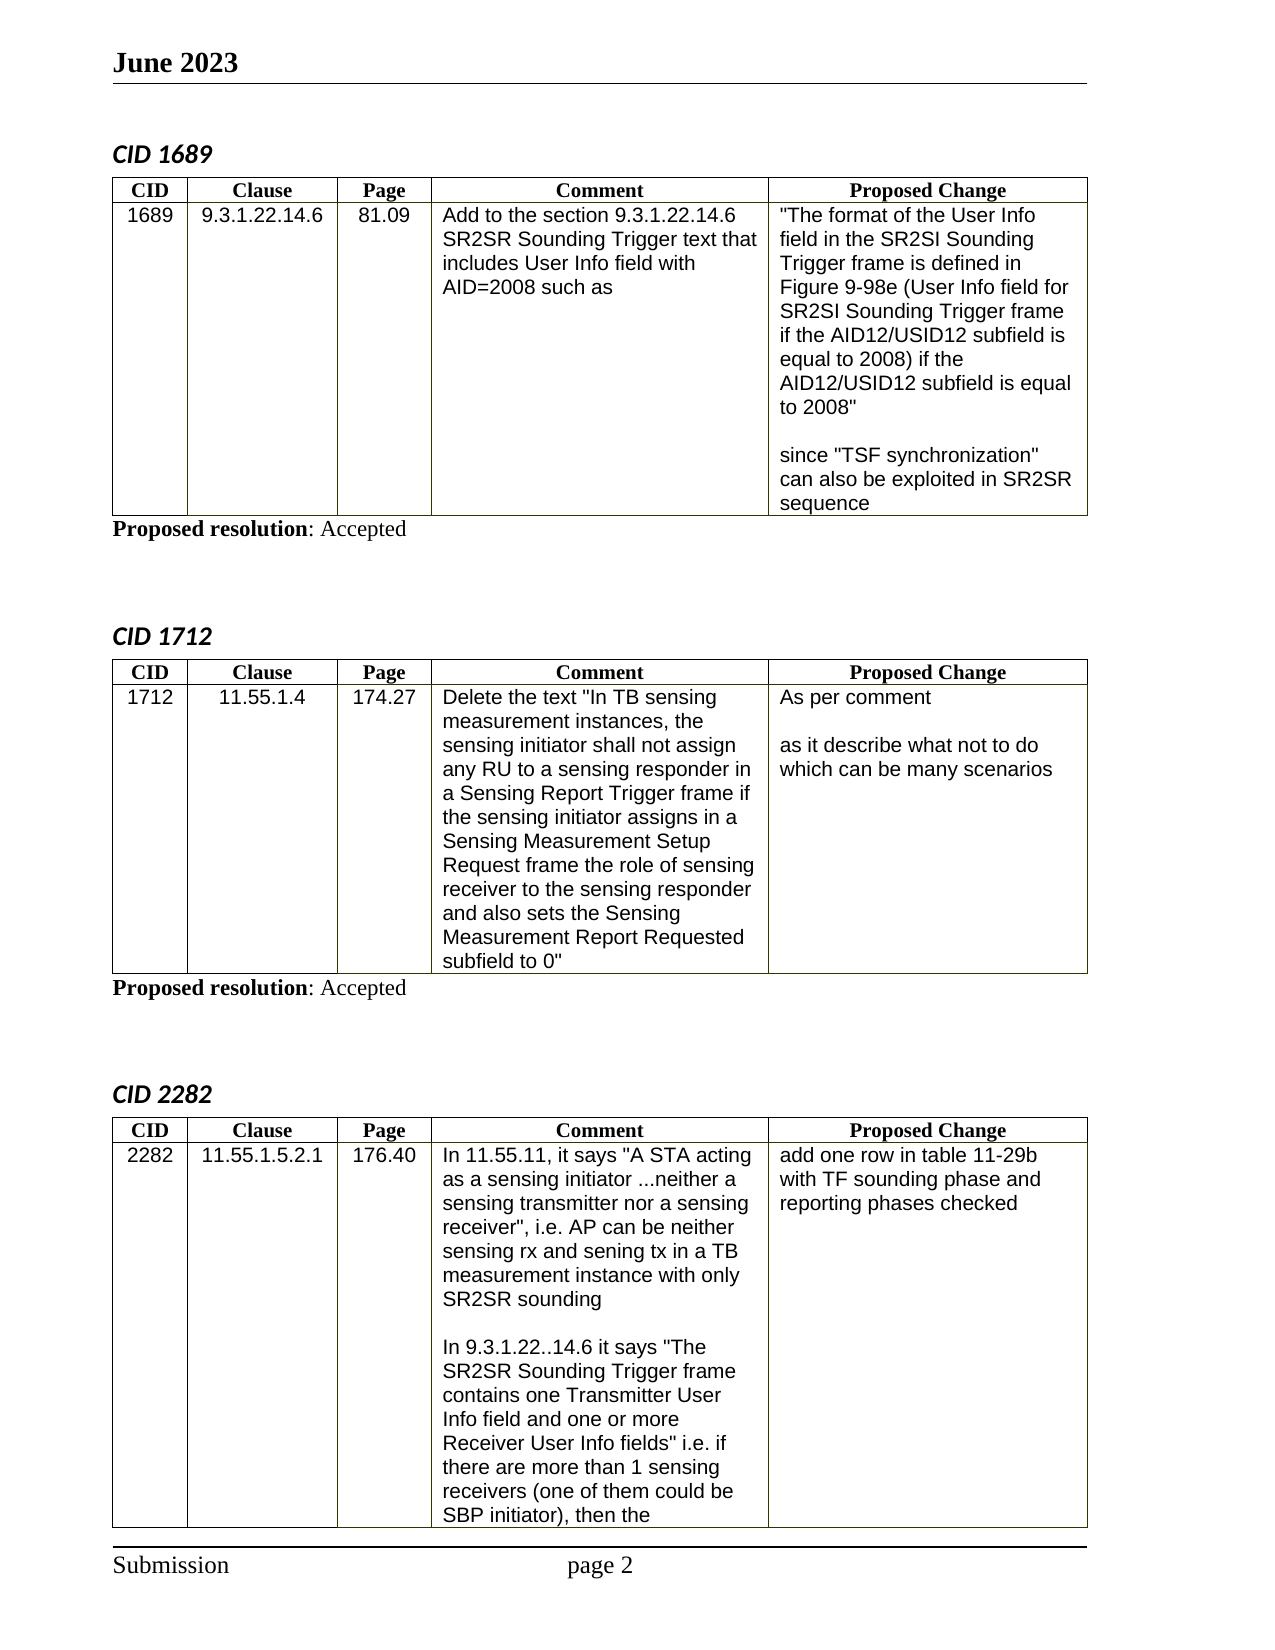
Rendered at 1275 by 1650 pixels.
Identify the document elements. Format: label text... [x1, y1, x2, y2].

table_cell add one row in table 11-29b with TF sounding phase and reporting phases checked [769, 1143, 1087, 1527]
table_header Clause [188, 178, 337, 202]
table_header Page [338, 660, 431, 684]
table_header Proposed Change [769, 1118, 1087, 1142]
table_cell Delete the text "In TB sensing measurement instances, the sensing initiator shall not assign any RU to a sensing responder in a Sensing Report Trigger frame if the sensing initiator assigns in a Sensing Measurement Setup Request frame the role of sensing receiver to the sensing responder and also sets the Sensing Measurement Report Requested subfield to 0" [432, 685, 768, 973]
table_cell 2282 [113, 1143, 187, 1527]
table_cell 1712 [113, 685, 187, 973]
table_header CID [113, 178, 187, 202]
table_cell 81.09 [338, 203, 431, 514]
table_header Proposed Change [769, 178, 1087, 202]
table_cell 9.3.1.22.14.6 [188, 203, 337, 514]
table_cell 174.27 [338, 685, 431, 973]
subtitle CID 2282 [112, 1078, 1087, 1111]
table_header Comment [432, 660, 768, 684]
table_cell 176.40 [338, 1143, 431, 1527]
table_cell As per comment as it describe what not to do which can be many scenarios [769, 685, 1087, 973]
table_cell 11.55.1.4 [188, 685, 337, 973]
table_header Comment [432, 1118, 768, 1142]
table_header Proposed Change [769, 660, 1087, 684]
text Proposed resolution: Accepted [112, 974, 1087, 1000]
table_cell "The format of the User Info field in the SR2SI Sounding Trigger frame is defined in Figure 9-98e (User Info field for SR2SI Sounding Trigger frame if the AID12/USID12 subfield is equal to 2008) if the AID12/USID12 subfield is equal to 2008" since "TSF synchronization" can also be exploited in SR2SR sequence [769, 203, 1087, 514]
text Proposed resolution: Accepted [112, 516, 1087, 542]
table_cell 1689 [113, 203, 187, 514]
subtitle CID 1712 [112, 619, 1087, 653]
table_header Clause [188, 1118, 337, 1142]
table_header Page [338, 178, 431, 202]
table_cell 11.55.1.5.2.1 [188, 1143, 337, 1527]
table_header CID [113, 660, 187, 684]
table_header CID [113, 1118, 187, 1142]
table_header Comment [432, 178, 768, 202]
table_header Clause [188, 660, 337, 684]
table_cell Add to the section 9.3.1.22.14.6 SR2SR Sounding Trigger text that includes User Info field with AID=2008 such as [432, 203, 768, 514]
subtitle CID 1689 [112, 137, 1087, 171]
table_header Page [338, 1118, 431, 1142]
